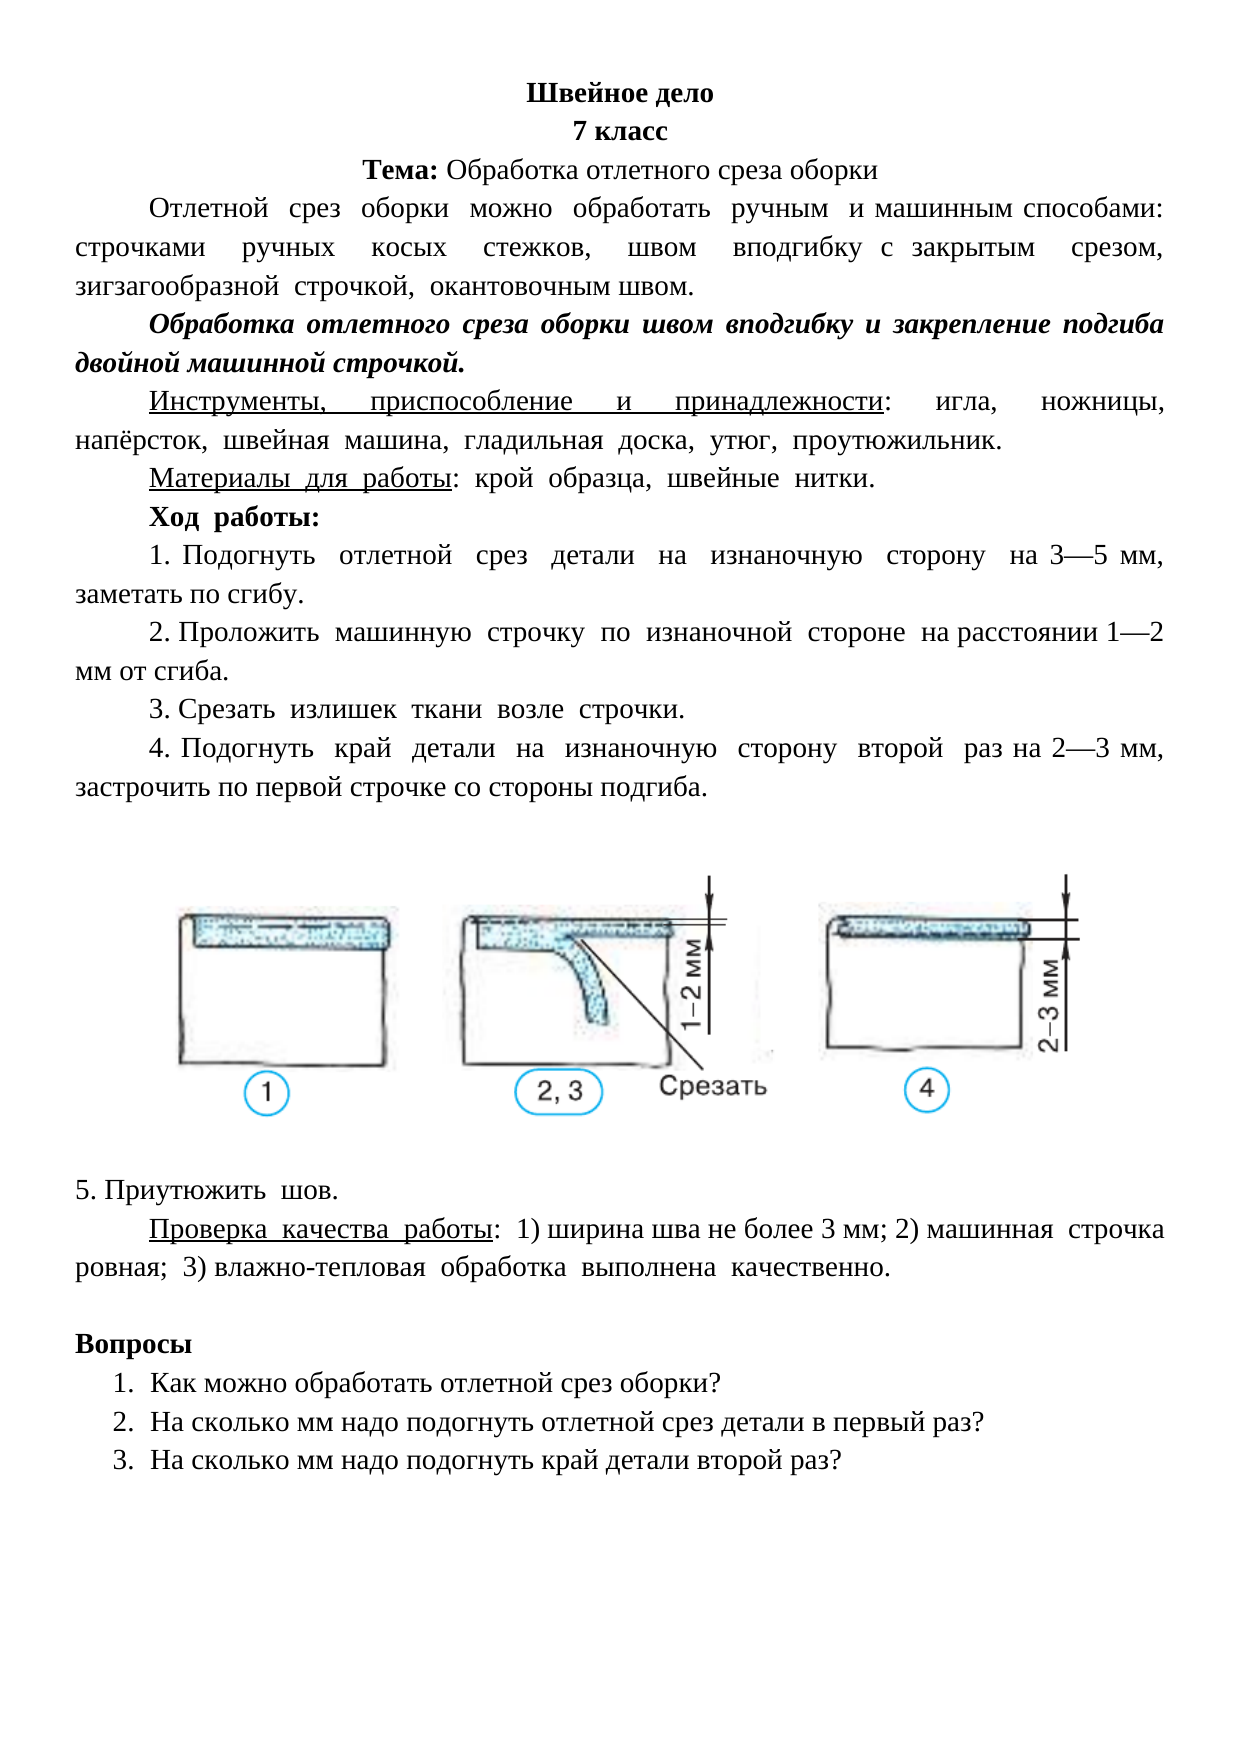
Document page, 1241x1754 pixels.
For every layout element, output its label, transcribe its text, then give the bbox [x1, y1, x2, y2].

text Ход работы: [75, 499, 1165, 532]
text 3. Срезать излишек ткани возле строчки. [75, 692, 1165, 725]
list На сколько мм надо подогнуть отлетной срез детали в первый раз? [112, 1404, 1165, 1437]
picture [147, 845, 1093, 1148]
text 7 класс [75, 113, 1165, 147]
text 2. Проложить машинную строчку по изнаночной стороне на расстоянии 1—2 мм от сгиба. [75, 614, 1165, 687]
text Проверка качества работы: 1) ширина шва не более 3 мм; 2) машинная строчка ровная; 3) влажно-тепловая обработка выполнена качественно. [75, 1211, 1165, 1283]
text 5. Приутюжить шов. [75, 1172, 1165, 1206]
text Инструменты, приспособление и принадлежности: игла, ножницы, напёрсток, швейная машина, гладильная доска, утюг, проутюжильник. [75, 383, 1165, 455]
list На сколько мм надо подогнуть край детали второй раз? [112, 1442, 1165, 1476]
text 4. Подогнуть край детали на изнаночную сторону второй раз на 2—3 мм, застрочить по первой строчке со стороны подгиба. [75, 730, 1165, 802]
text Вопросы [75, 1327, 1165, 1360]
text Отлетной срез оборки можно обработать ручным и машинным способами: строчками ручных косых стежков, швом вподгибку с закрытым срезом, зигзагообразной строчкой, окантовочным швом. [75, 191, 1165, 301]
text Тема: Обработка отлетного среза оборки [75, 152, 1165, 186]
text Швейное дело [75, 75, 1165, 108]
text Обработка отлетного среза оборки швом вподгибку и закрепление подгиба двойной машинной строчкой. [75, 306, 1165, 378]
text Материалы для работы: крой образца, швейные нитки. [75, 460, 1165, 494]
text 1. Подогнуть отлетной срез детали на изнаночную сторону на 3—5 мм, заметать по сгибу. [75, 537, 1165, 609]
list Как можно обработать отлетной срез оборки? [112, 1365, 1165, 1399]
